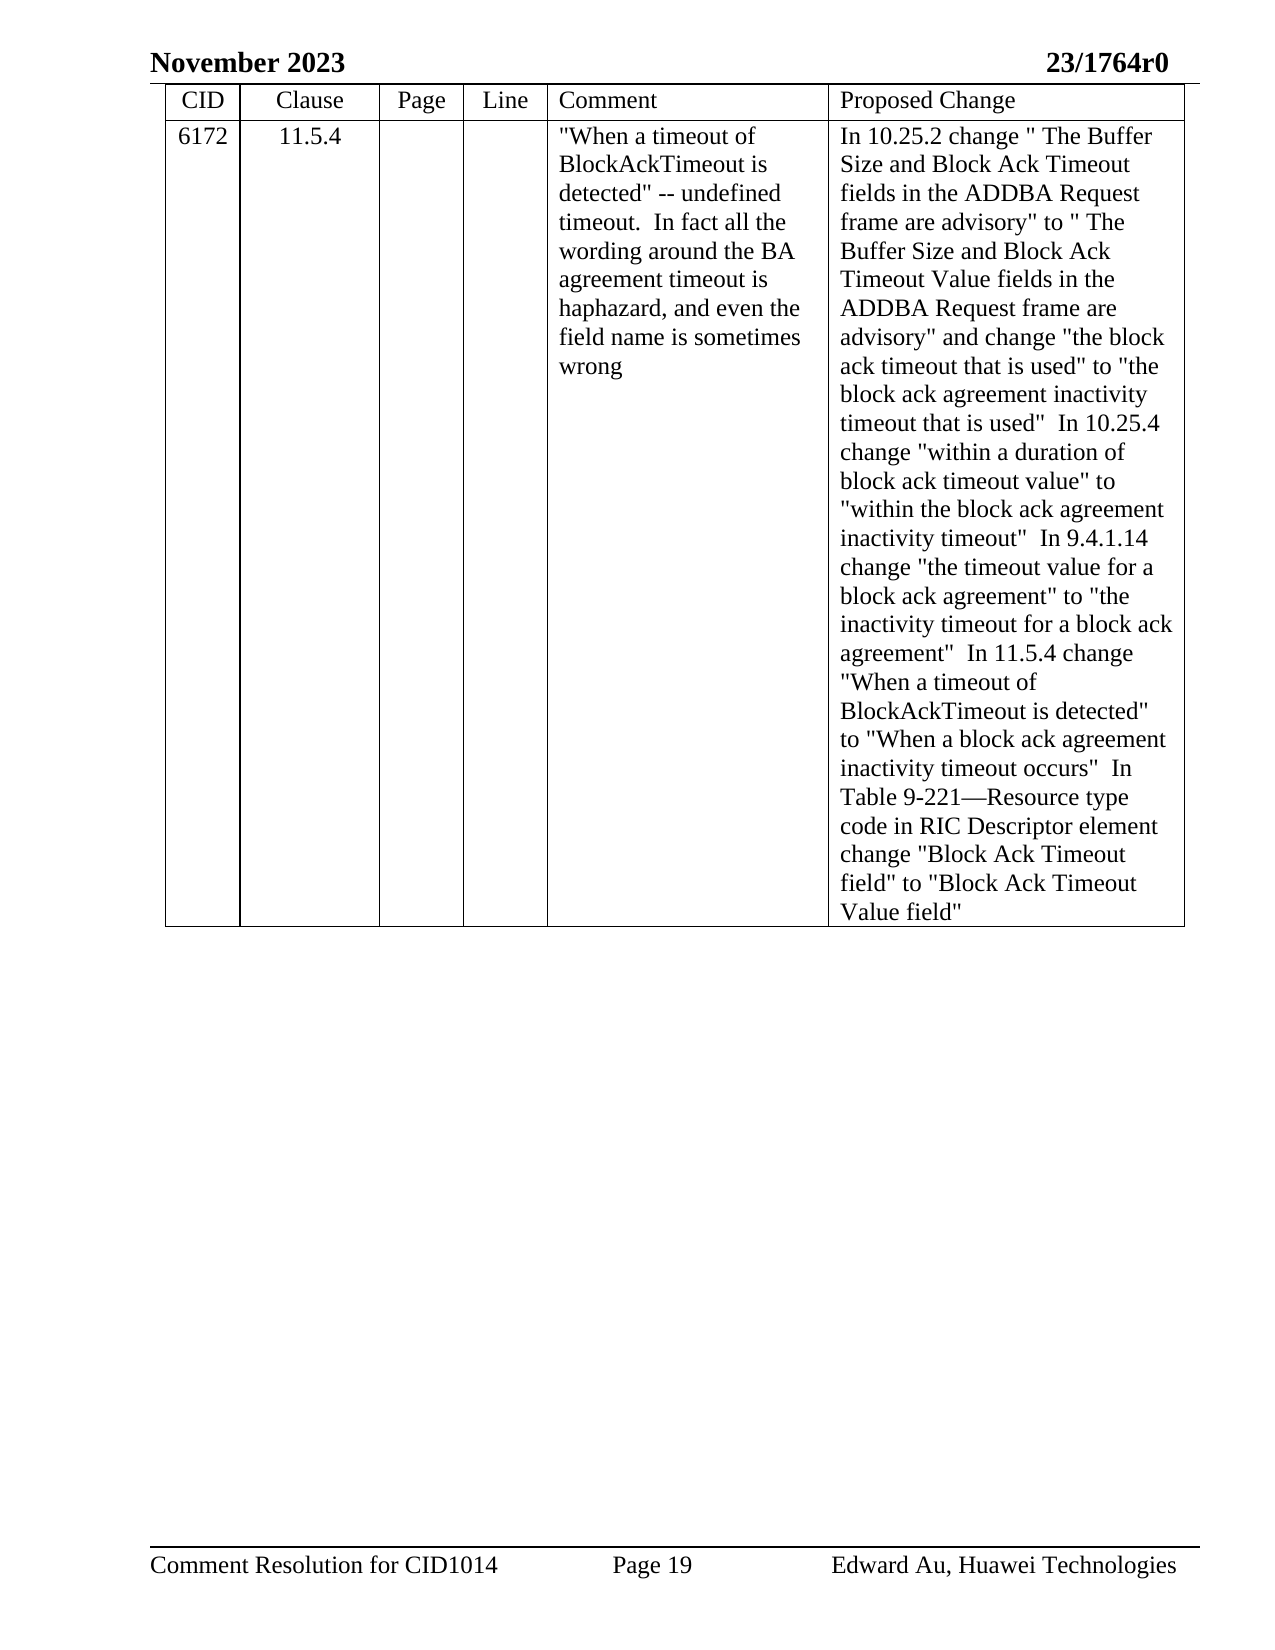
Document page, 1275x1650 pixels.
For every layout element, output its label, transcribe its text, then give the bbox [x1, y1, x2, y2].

table_cell [380, 121, 463, 926]
table_header Page [380, 85, 463, 120]
table_cell 11.5.4 [241, 121, 379, 926]
table_header Clause [241, 85, 379, 120]
table_cell [464, 121, 547, 926]
table_cell 6172 [166, 121, 239, 926]
table_header CID [166, 85, 239, 120]
table_header Proposed Change [829, 85, 1184, 120]
table_cell In 10.25.2 change " The Buffer Size and Block Ack Timeout fields in the ADDBA Request frame are advisory" to " The Buffer Size and Block Ack Timeout Value fields in the ADDBA Request frame are advisory" and change "the block ack timeout that is used" to "the block ack agreement inactivity timeout that is used" In 10.25.4 change "within a duration of block ack timeout value" to "within the block ack agreement inactivity timeout" In 9.4.1.14 change "the timeout value for a block ack agreement" to "the inactivity timeout for a block ack agreement" In 11.5.4 change "When a timeout of BlockAckTimeout is detected" to "When a block ack agreement inactivity timeout occurs" In Table 9-221—Resource type code in RIC Descriptor element change "Block Ack Timeout field" to "Block Ack Timeout Value field" [829, 121, 1184, 926]
table_cell "When a timeout of BlockAckTimeout is detected" -- undefined timeout. In fact all the wording around the BA agreement timeout is haphazard, and even the field name is sometimes wrong [548, 121, 828, 926]
table_header Comment [548, 85, 828, 120]
table_header Line [464, 85, 547, 120]
